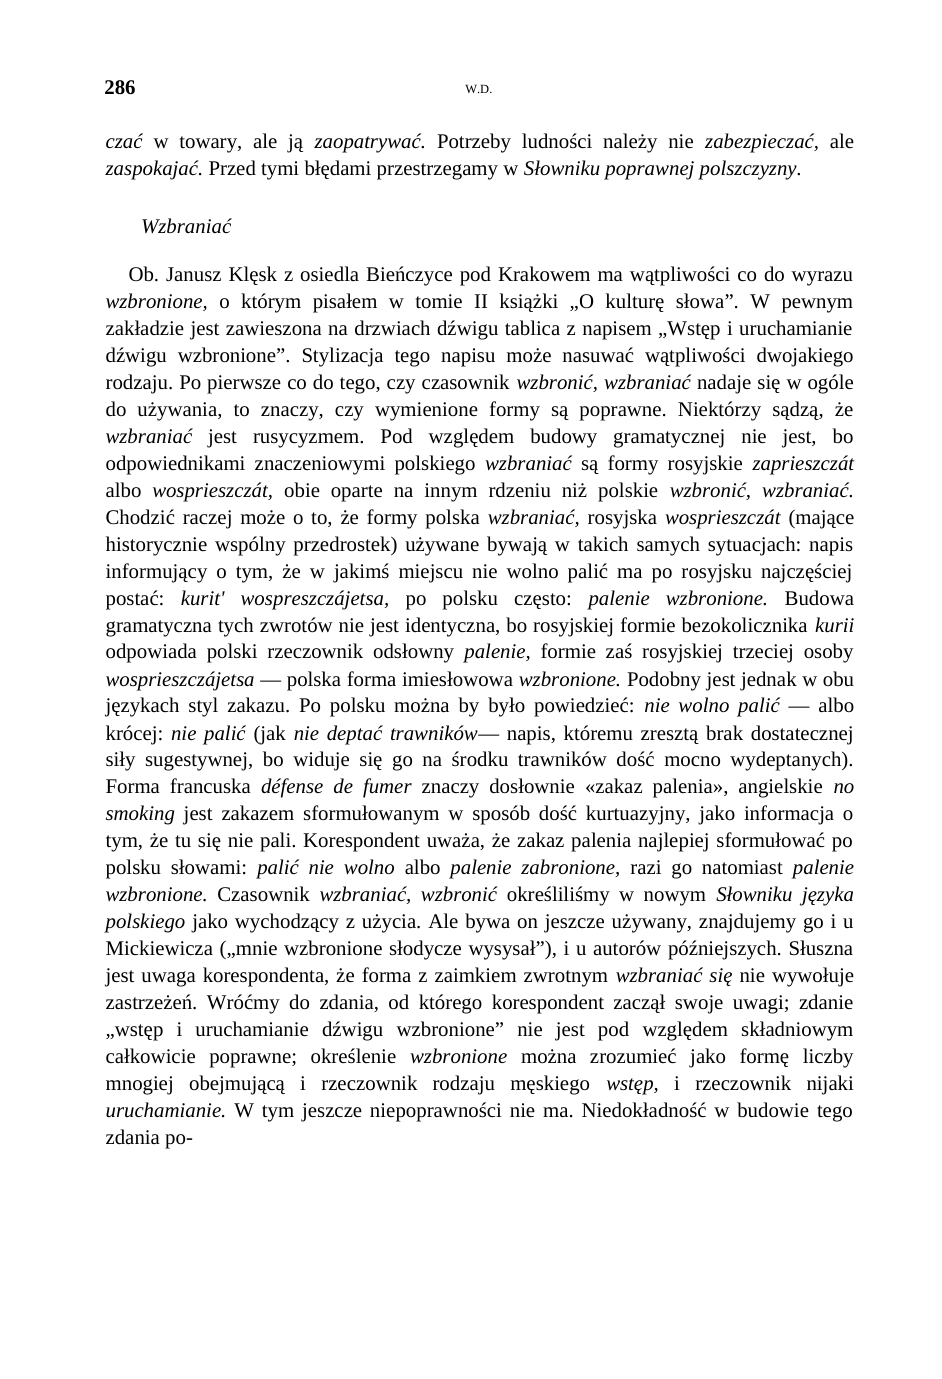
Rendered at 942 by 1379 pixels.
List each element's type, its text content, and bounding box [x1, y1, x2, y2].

text 286 [104, 77, 135, 98]
text Ob. Janusz Klęsk z osiedla Bieńczyce pod Krakowem ma wątpliwości co do wyrazu wzbronione, o którym pisałem w tomie II książki „O kulturę słowa”. W pewnym zakładzie jest zawieszona na drzwiach dźwigu tablica z napisem „Wstęp i uruchamianie dźwigu wzbronione”. Stylizacja tego napisu może nasuwać wątpliwości dwojakiego rodzaju. Po pierwsze co do tego, czy czasownik wzbronić, wzbraniać nadaje się w ogóle do używania, to znaczy, czy wymienione formy są poprawne. Niektórzy sądzą, że wzbraniać jest rusycyzmem. Pod względem budowy gramatycznej nie jest, bo odpowiednikami znaczeniowymi polskiego wzbraniać są formy rosyjskie zaprieszczát albo wosprieszczát, obie oparte na innym rdzeniu niż polskie wzbronić, wzbraniać. Chodzić raczej może o to, że formy polska wzbraniać, rosyjska wosprieszczát (mające historycznie wspólny przedrostek) używane bywają w takich samych sytuacjach: napis informujący o tym, że w jakimś miejscu nie wolno palić ma po rosyjsku najczęściej postać: kurit' wospreszczájetsa, po polsku często: palenie wzbronione. Budowa gramatyczna tych zwrotów nie jest identyczna, bo rosyjskiej formie bezokolicznika kurii odpowiada polski rzeczownik odsłowny palenie, formie zaś rosyjskiej trzeciej osoby wosprieszczájetsa — polska forma imiesłowowa wzbronione. Podobny jest jednak w obu językach styl zakazu. Po polsku można by było powiedzieć: nie wolno palić — albo krócej: nie palić (jak nie deptać trawników— napis, któremu zresztą brak dostatecznej siły sugestywnej, bo widuje się go na środku trawników dość mocno wydeptanych). Forma francuska défense de fumer znaczy dosłownie «zakaz palenia», angielskie no smoking jest zakazem sformułowanym w sposób dość kurtuazyjny, jako informacja o tym, że tu się nie pali. Korespondent uważa, że zakaz palenia najlepiej sformułować po polsku słowami: palić nie wolno albo palenie zabronione, razi go natomiast palenie wzbronione. Czasownik wzbraniać, wzbronić określiliśmy w nowym Słowniku języka polskiego jako wychodzący z użycia. Ale bywa on jeszcze używany, znajdujemy go i u Mickiewicza („mnie wzbronione słodycze wysysał”), i u autorów późniejszych. Słuszna jest uwaga korespondenta, że forma z zaimkiem zwrotnym wzbraniać się nie wywołuje zastrzeżeń. Wróćmy do zdania, od którego korespondent zaczął swoje uwagi; zdanie „wstęp i uruchamianie dźwigu wzbronione” nie jest pod względem składniowym całkowicie poprawne; określenie wzbronione można zrozumieć jako formę liczby mnogiej obejmującą i rzeczownik rodzaju męskiego wstęp, i rzeczownik nijaki uruchamianie. W tym jeszcze niepoprawności nie ma. Niedokładność w budowie tego zdania po- [105, 260, 854, 1150]
text Wzbraniać [141, 217, 877, 238]
text czać w towary, ale ją zaopatrywać. Potrzeby ludności należy nie zabezpieczać, ale zaspokajać. Przed tymi błędami przestrzegamy w Słowniku poprawnej polszczyzny. [105, 127, 854, 181]
